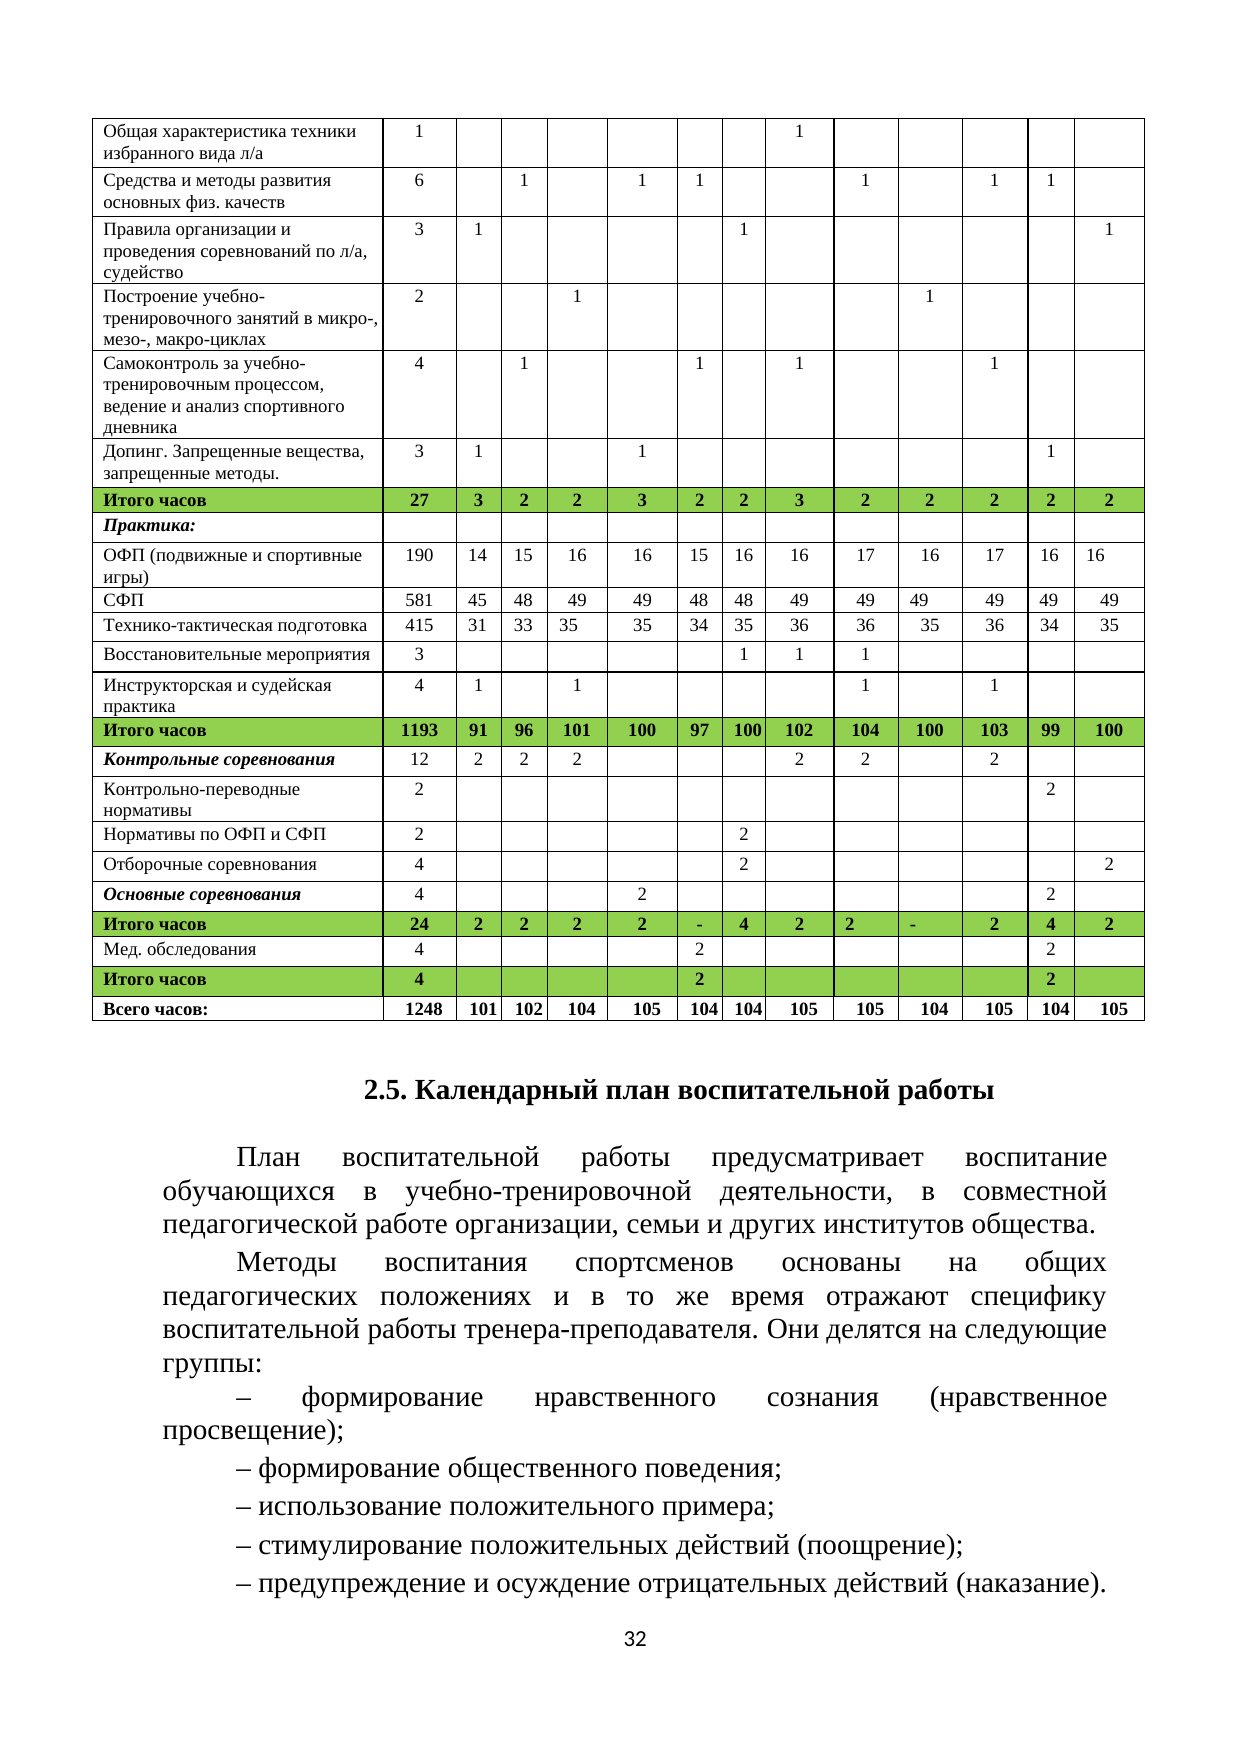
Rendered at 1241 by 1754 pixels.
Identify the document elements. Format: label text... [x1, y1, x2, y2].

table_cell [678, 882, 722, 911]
text – формирование нравственного сознания (нравственное просвещение); [162, 1379, 1107, 1446]
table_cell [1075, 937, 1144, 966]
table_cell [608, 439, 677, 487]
text План воспитательной работы предусматривает воспитание обучающихся в учебно-тренировочной деятельности, в совместной педагогической работе организации, семьи и других институтов общества. [162, 1139, 1107, 1240]
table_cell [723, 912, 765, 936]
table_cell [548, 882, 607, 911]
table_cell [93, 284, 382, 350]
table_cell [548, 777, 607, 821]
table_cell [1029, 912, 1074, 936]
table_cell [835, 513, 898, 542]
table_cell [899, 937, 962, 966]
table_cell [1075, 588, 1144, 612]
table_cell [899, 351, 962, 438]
text – предупреждение и осуждение отрицательных действий (наказание). [162, 1565, 1107, 1598]
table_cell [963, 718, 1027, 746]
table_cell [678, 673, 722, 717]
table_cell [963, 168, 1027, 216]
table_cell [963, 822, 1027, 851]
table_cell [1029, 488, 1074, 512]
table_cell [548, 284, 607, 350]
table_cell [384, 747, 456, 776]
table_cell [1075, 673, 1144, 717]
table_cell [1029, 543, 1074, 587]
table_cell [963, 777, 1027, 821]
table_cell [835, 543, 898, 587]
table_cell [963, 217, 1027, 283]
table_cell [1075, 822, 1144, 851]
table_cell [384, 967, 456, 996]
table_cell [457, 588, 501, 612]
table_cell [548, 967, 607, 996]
text – стимулирование положительных действий (поощрение); [162, 1527, 1107, 1560]
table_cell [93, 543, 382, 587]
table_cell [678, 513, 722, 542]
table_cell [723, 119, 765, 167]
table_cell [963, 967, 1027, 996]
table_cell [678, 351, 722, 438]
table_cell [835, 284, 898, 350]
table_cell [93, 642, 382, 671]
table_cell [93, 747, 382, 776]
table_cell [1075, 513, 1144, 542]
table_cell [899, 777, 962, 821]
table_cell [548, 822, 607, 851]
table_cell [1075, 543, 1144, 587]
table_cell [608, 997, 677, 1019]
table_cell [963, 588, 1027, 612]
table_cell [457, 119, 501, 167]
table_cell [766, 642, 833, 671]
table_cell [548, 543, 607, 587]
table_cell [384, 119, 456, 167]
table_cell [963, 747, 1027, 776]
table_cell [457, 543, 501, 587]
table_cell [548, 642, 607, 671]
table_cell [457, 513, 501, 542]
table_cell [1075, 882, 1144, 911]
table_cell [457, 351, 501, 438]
text – формирование общественного поведения; [162, 1450, 1107, 1484]
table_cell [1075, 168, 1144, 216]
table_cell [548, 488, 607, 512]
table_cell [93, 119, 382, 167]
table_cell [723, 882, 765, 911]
text 2.5. Календарный план воспитательной работы [162, 1072, 1107, 1106]
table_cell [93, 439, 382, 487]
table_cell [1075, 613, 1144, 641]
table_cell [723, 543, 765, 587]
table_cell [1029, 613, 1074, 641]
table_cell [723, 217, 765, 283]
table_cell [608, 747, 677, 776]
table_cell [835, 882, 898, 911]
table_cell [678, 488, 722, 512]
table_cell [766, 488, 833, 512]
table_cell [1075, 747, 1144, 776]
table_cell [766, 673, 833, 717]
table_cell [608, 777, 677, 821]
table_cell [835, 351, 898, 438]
text Методы воспитания спортсменов основаны на общих педагогических положениях и в то же время отражают специфику воспитательной работы тренера-преподавателя. Они делятся на следующие группы: [162, 1244, 1107, 1378]
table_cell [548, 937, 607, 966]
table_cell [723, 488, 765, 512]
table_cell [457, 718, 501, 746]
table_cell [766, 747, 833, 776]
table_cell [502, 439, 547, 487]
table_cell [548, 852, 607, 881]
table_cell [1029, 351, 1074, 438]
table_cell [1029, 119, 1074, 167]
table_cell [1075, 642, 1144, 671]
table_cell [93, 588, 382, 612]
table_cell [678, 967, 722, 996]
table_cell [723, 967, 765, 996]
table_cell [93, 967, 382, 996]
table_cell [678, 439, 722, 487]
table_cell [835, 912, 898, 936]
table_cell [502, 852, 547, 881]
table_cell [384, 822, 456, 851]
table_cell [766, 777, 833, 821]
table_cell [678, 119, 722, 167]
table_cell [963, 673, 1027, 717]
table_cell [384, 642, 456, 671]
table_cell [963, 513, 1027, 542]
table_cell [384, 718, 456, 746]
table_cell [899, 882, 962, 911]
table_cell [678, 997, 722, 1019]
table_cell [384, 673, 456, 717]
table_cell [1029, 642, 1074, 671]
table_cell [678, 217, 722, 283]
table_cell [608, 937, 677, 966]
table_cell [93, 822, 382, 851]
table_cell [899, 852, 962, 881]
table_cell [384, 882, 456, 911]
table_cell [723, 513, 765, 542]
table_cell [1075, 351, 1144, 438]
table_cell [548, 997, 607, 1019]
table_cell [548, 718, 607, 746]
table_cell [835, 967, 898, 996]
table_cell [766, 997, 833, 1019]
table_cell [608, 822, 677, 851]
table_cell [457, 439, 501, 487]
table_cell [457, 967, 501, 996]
text – использование положительного примера; [162, 1488, 1107, 1522]
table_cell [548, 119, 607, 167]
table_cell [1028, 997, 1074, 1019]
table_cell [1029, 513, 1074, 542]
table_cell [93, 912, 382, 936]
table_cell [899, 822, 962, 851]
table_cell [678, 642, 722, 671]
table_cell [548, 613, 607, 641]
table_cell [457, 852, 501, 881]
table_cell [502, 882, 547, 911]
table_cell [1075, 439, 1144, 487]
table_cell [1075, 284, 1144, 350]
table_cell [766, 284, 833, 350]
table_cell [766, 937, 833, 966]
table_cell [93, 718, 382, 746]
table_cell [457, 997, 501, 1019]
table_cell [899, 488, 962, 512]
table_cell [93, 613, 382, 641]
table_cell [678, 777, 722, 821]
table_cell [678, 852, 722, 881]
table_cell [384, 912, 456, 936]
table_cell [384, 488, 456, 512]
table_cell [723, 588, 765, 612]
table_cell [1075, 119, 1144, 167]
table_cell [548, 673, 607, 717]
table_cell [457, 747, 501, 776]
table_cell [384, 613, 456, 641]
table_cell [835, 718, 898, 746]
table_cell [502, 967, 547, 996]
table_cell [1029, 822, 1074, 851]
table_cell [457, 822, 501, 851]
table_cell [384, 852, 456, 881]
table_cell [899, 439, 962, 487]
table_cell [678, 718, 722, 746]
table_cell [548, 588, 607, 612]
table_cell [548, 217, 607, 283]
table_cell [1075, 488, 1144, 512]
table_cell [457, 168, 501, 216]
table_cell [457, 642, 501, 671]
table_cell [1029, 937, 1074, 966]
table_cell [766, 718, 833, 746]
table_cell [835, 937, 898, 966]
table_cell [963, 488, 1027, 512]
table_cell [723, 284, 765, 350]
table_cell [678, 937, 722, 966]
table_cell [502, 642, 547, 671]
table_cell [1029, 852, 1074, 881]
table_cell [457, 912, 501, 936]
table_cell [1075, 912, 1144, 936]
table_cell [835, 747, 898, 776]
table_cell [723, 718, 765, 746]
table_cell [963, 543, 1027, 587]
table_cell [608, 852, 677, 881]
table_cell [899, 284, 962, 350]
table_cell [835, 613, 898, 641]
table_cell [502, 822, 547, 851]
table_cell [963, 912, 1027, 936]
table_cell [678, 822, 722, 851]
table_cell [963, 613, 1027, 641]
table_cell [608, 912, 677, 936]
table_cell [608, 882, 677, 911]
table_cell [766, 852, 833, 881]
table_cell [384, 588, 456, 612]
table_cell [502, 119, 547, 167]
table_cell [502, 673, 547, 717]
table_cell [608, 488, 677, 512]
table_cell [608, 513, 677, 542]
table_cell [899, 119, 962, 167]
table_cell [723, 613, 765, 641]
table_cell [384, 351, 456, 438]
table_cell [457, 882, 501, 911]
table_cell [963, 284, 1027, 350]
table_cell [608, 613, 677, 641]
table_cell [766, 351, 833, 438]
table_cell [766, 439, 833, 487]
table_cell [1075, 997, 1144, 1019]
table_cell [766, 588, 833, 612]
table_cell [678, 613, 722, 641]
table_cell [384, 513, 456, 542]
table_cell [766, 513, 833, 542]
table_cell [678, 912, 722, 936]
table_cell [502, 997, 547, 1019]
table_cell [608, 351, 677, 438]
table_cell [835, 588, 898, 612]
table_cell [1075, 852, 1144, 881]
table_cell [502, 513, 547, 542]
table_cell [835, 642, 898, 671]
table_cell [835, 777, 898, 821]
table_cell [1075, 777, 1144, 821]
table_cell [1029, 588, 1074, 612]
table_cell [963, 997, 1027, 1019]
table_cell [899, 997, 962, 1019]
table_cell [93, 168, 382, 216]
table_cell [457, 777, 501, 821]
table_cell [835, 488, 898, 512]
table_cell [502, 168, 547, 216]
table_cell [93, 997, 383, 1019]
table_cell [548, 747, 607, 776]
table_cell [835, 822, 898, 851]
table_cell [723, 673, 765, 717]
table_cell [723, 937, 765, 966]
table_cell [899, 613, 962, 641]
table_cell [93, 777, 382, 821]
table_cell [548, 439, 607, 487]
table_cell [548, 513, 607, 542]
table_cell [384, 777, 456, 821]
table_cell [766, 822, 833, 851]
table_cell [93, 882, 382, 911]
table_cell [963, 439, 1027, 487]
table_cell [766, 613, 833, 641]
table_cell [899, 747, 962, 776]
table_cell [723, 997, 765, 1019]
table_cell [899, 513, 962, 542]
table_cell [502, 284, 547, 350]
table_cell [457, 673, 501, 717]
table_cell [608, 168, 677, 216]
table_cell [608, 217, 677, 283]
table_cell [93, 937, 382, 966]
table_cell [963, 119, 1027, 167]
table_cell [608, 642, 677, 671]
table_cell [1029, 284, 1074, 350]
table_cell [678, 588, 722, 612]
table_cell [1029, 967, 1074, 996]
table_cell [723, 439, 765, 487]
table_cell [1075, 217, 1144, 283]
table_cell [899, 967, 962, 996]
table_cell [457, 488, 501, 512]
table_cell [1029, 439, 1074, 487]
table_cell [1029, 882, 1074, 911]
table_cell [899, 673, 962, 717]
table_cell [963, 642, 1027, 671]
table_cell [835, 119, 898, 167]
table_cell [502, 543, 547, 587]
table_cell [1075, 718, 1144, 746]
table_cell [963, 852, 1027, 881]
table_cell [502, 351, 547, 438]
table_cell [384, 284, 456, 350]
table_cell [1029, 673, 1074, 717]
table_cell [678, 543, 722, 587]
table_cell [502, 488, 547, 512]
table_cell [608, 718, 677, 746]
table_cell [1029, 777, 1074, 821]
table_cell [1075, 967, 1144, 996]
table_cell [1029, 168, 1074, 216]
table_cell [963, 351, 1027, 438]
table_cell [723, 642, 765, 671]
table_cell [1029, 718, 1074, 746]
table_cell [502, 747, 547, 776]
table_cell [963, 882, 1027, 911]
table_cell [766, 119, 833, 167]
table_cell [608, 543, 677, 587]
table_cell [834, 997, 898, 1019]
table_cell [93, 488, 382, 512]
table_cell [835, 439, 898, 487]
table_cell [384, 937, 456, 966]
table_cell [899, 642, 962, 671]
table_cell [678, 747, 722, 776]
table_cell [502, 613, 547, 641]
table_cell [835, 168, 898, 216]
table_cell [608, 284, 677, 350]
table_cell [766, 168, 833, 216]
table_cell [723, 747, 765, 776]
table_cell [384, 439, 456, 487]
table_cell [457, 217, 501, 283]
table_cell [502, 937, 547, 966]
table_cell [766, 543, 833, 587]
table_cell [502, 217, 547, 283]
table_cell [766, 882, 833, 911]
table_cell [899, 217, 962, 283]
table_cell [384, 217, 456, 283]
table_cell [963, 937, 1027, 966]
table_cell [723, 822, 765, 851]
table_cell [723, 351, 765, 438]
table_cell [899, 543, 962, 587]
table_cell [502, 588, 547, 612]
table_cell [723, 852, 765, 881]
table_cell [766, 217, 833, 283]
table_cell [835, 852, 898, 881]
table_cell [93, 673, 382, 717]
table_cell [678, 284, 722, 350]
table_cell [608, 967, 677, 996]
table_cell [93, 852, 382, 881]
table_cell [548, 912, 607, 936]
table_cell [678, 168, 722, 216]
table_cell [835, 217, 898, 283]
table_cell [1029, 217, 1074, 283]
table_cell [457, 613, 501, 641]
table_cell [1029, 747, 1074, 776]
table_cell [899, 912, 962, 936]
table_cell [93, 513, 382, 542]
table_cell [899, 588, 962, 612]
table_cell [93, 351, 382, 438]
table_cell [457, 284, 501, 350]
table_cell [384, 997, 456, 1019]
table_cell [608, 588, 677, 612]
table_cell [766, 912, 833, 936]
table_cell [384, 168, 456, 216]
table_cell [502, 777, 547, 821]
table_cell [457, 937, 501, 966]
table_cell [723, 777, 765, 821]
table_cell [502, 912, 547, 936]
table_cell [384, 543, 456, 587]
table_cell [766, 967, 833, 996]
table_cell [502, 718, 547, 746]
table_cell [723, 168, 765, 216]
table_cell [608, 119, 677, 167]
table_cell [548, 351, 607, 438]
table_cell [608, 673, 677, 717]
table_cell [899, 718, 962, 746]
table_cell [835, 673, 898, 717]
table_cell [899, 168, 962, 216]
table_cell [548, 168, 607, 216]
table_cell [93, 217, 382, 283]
